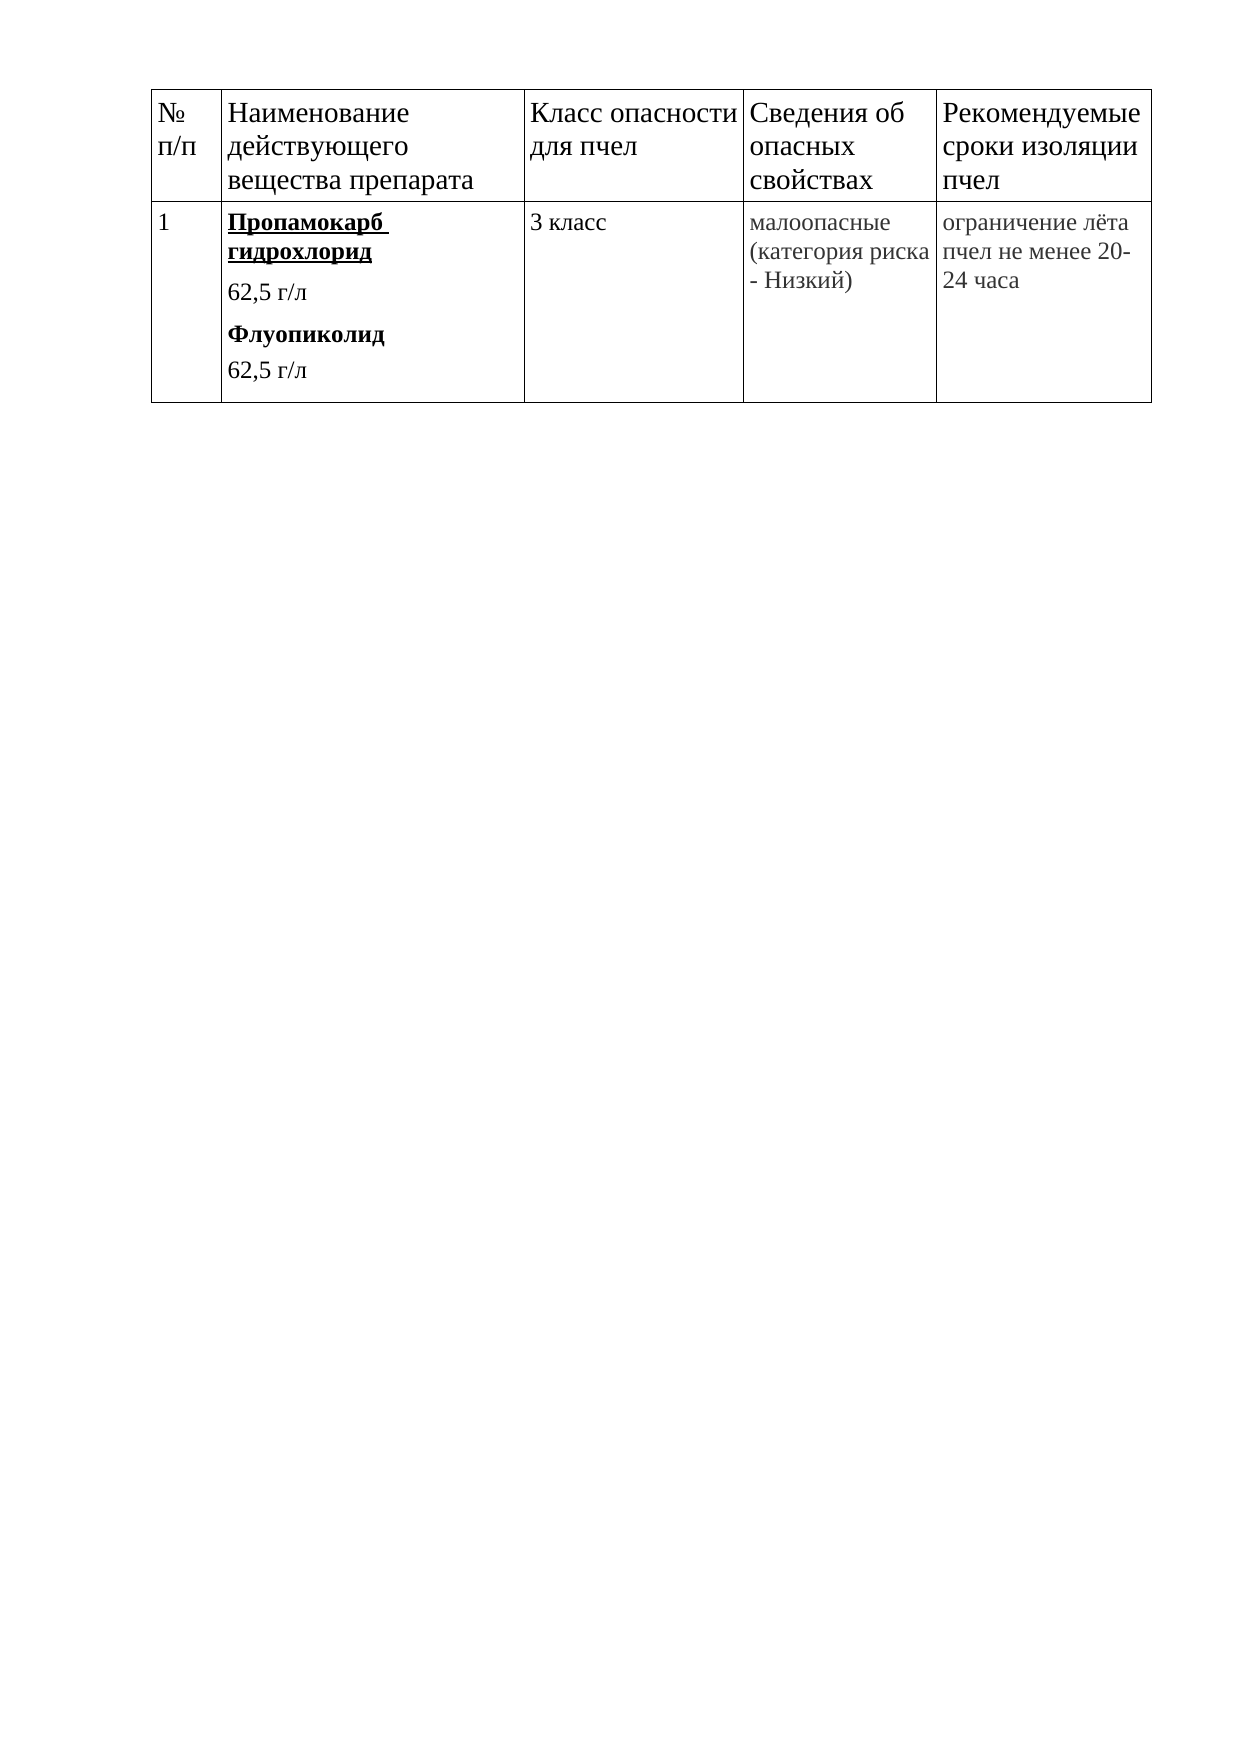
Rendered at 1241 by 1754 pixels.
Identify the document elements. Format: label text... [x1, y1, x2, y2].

table_header Рекомендуемые сроки изоляции пчел [937, 90, 1151, 201]
table_cell 1 [152, 202, 221, 402]
table_header Класс опасности для пчел [525, 90, 743, 201]
table_header Сведения об опасных свойствах [744, 90, 936, 201]
table_cell 3 класс [525, 202, 743, 402]
table_cell ограничение лёта пчел не менее 20-24 часа [937, 202, 1151, 402]
table_header Наименование действующего вещества препарата [222, 90, 524, 201]
table_cell малоопасные (категория риска - Низкий) [744, 202, 936, 402]
table_cell Пропамокарб гидрохлорид 62,5 г/л Флуопиколид 62,5 г/л [222, 202, 524, 402]
table_header № п/п [152, 90, 221, 201]
